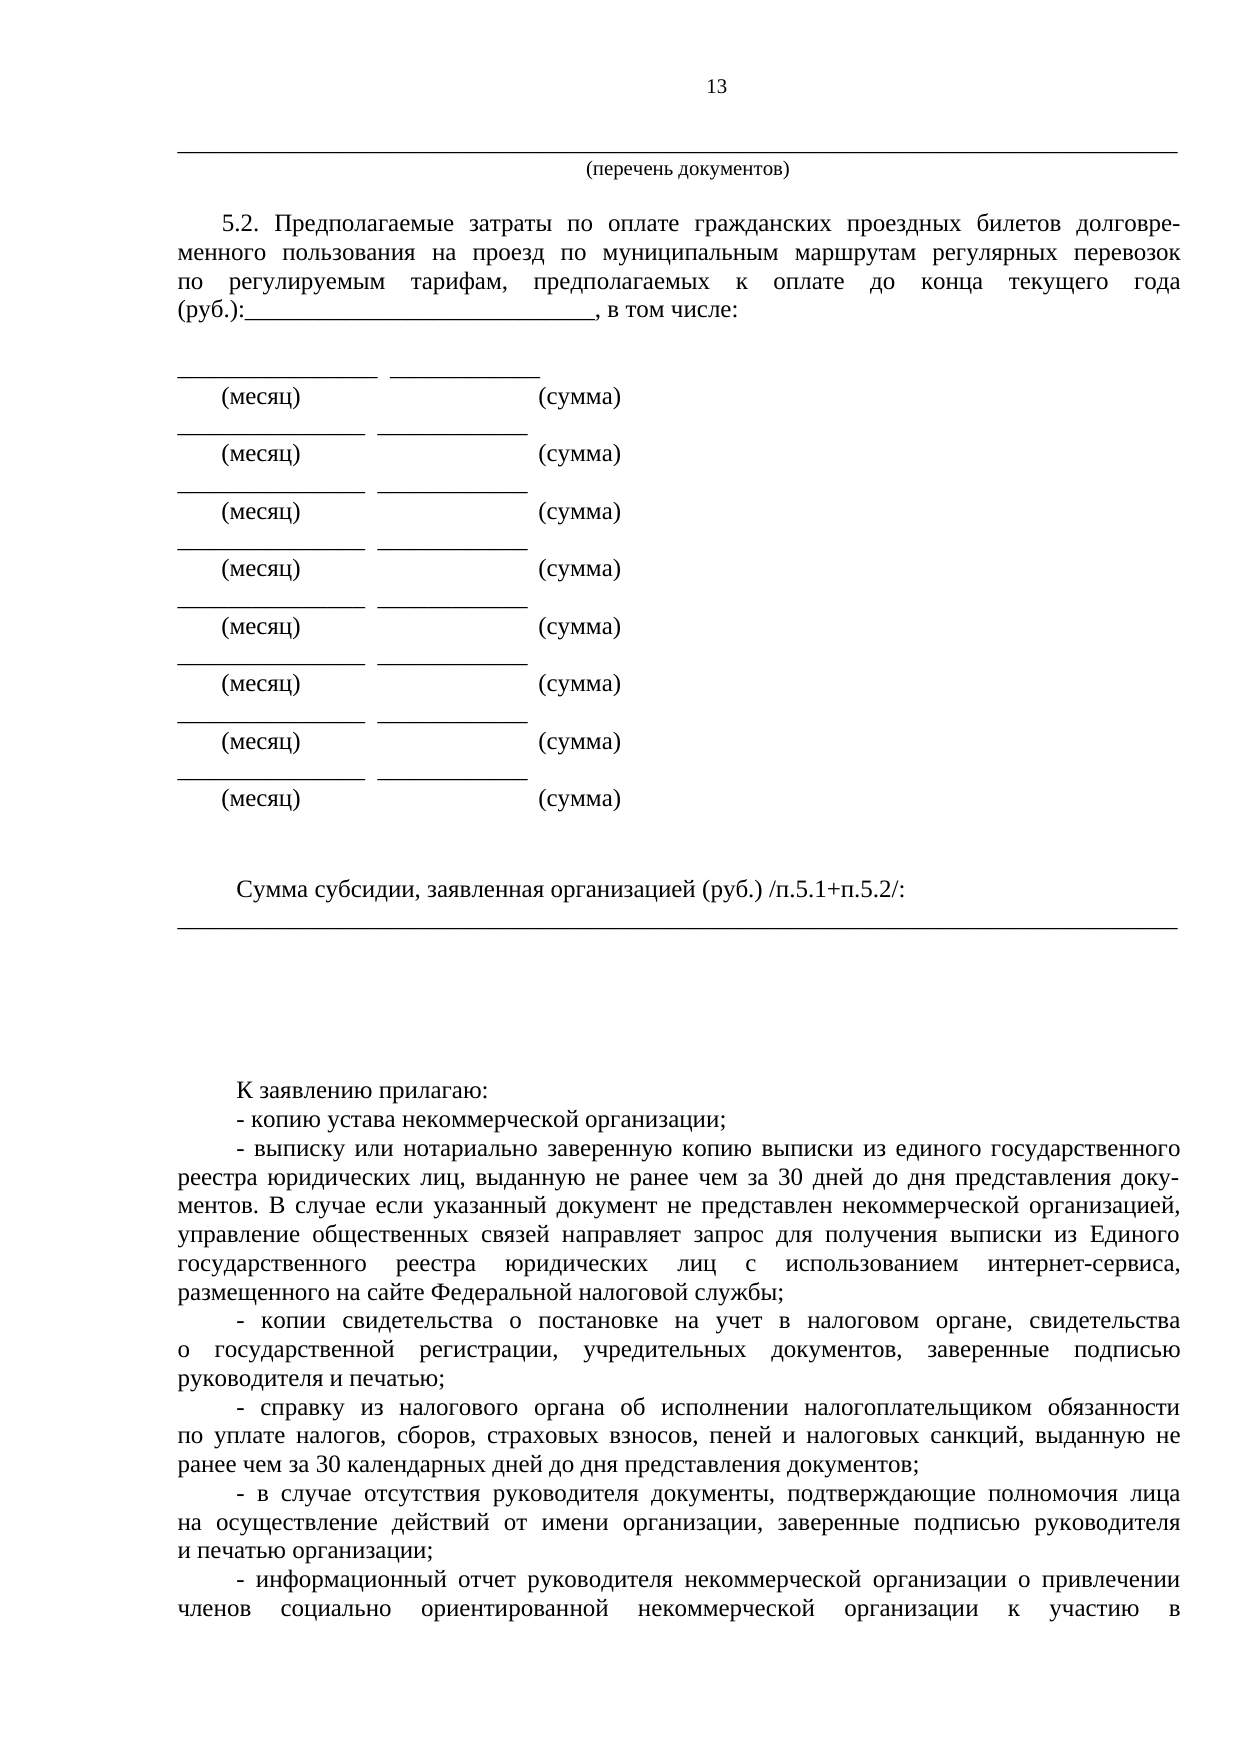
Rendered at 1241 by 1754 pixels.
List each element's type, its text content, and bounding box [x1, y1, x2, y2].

text _______________ ____________ [177, 639, 1181, 668]
text (месяц) (сумма) [177, 783, 1181, 812]
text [177, 1564, 1181, 1622]
table_header (перечень документов) [177, 155, 1198, 208]
text _______________ ____________ [177, 524, 1181, 553]
text - копию устава некоммерческой организации; [177, 1104, 1181, 1133]
text (месяц) (сумма) [177, 611, 1181, 639]
text (месяц) (сумма) [177, 496, 1181, 524]
text - копии свидетельства о постановке на учет в налоговом органе, свидетельства о государственной регистрации, учредительных документов, заверенные подписью руководителя и печатью; [177, 1306, 1181, 1392]
text Сумма субсидии, заявленная организацией (руб.) /п.5.1+п.5.2/: [177, 874, 1181, 903]
text (месяц) (сумма) [177, 726, 1181, 754]
text _______________ ____________ [177, 697, 1181, 726]
text _______________ ____________ [177, 754, 1181, 783]
text (месяц) (сумма) [177, 381, 1181, 409]
text 5.2. Предполагаемые затраты по оплате гражданских проездных билетов долговре- менного пользования на проезд по муниципальным маршрутам регулярных перевозок по регулируемым тарифам, предполагаемых к оплате до конца текущего года (руб.):____________________________, в том числе: [177, 208, 1181, 323]
text (месяц) (сумма) [177, 668, 1181, 697]
text К заявлению прилагаю: [177, 1076, 1181, 1104]
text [177, 127, 1181, 155]
text (месяц) (сумма) [177, 553, 1181, 582]
text - выписку или нотариально заверенную копию выписки из единого государственного реестра юридических лиц, выданную не ранее чем за 30 дней до дня представления доку- ментов. В случае если указанный документ не представлен некоммерческой организацией, управление общественных связей направляет запрос для получения выписки из Единого государственного реестра юридических лиц с использованием интернет-сервиса, размещенного на сайте Федеральной налоговой службы; [177, 1133, 1181, 1306]
text ________________ ____________ [177, 352, 1181, 381]
text (месяц) (сумма) [177, 438, 1181, 467]
text _______________ ____________ [177, 582, 1181, 611]
text - справку из налогового органа об исполнении налогоплательщиком обязанности по уплате налогов, сборов, страховых взносов, пеней и налоговых санкций, выданную не ранее чем за 30 календарных дней до дня представления документов; [177, 1392, 1181, 1478]
text _______________ ____________ [177, 409, 1181, 438]
text - в случае отсутствия руководителя документы, подтверждающие полномочия лица на осуществление действий от имени организации, заверенные подписью руководителя и печатью организации; [177, 1478, 1181, 1564]
text ________________________________________________________________________________ [177, 903, 1181, 932]
text _______________ ____________ [177, 467, 1181, 496]
